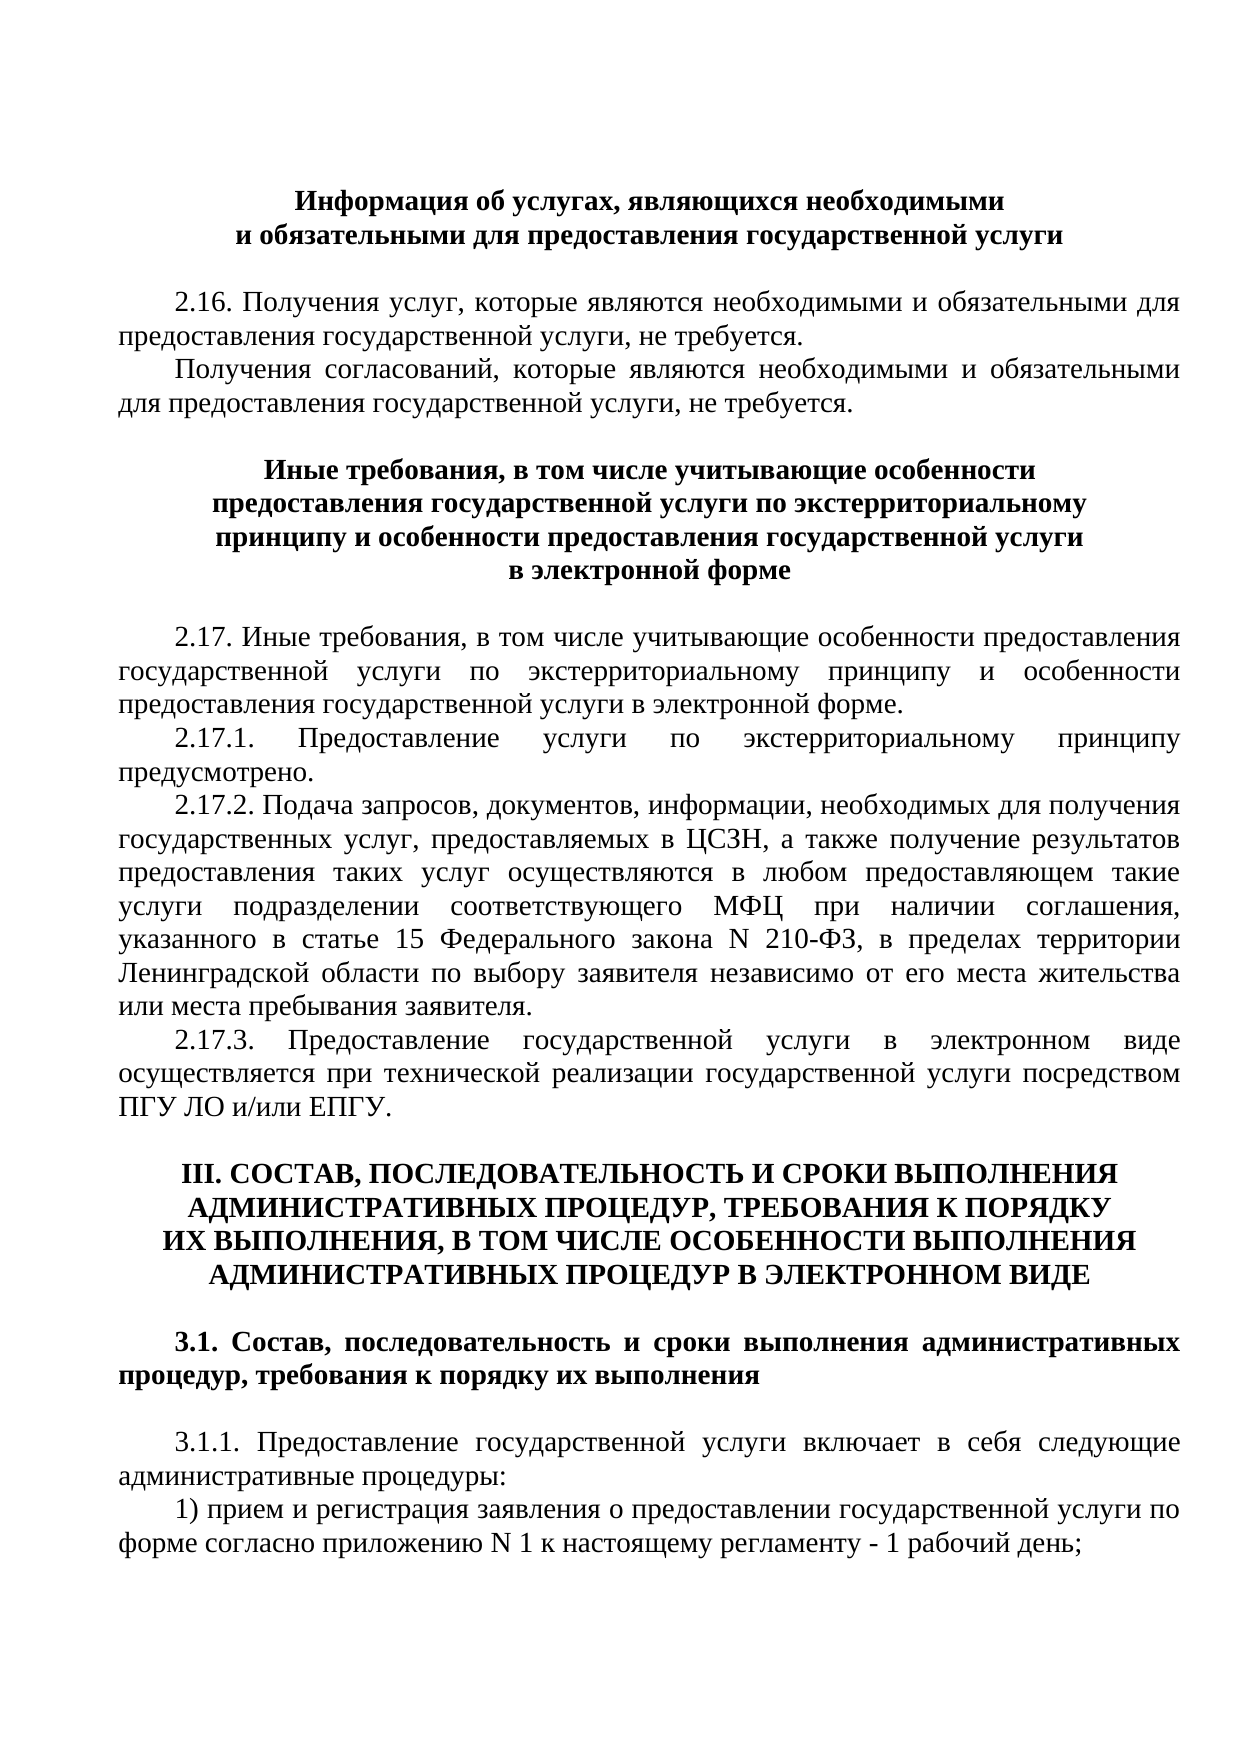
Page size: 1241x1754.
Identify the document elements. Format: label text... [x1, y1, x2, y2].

text АДМИНИСТРАТИВНЫХ ПРОЦЕДУР, ТРЕБОВАНИЯ К ПОРЯДКУ [118, 1190, 1181, 1223]
text 3.1.1. Предоставление государственной услуги включает в себя следующие административные процедуры: [118, 1424, 1181, 1492]
text принципу и особенности предоставления государственной услуги [118, 519, 1181, 552]
text в электронной форме [118, 552, 1181, 586]
text предоставления государственной услуги по экстерриториальному [118, 485, 1181, 519]
text 2.17.1. Предоставление услуги по экстерриториальному принципу предусмотрено. [118, 720, 1181, 787]
text Информация об услугах, являющихся необходимыми [118, 183, 1181, 217]
text 2.16. Получения услуг, которые являются необходимыми и обязательными для предоставления государственной услуги, не требуется. [118, 284, 1181, 351]
text 1) прием и регистрация заявления о предоставлении государственной услуги по форме согласно приложению N 1 к настоящему регламенту - 1 рабочий день; [118, 1492, 1181, 1559]
text 3.1. Состав, последовательность и сроки выполнения административных процедур, требования к порядку их выполнения [118, 1324, 1181, 1391]
text 2.17.3. Предоставление государственной услуги в электронном виде осуществляется при технической реализации государственной услуги посредством ПГУ ЛО и/или ЕПГУ. [118, 1022, 1181, 1123]
text Иные требования, в том числе учитывающие особенности [118, 452, 1181, 485]
text и обязательными для предоставления государственной услуги [118, 217, 1181, 251]
text III. СОСТАВ, ПОСЛЕДОВАТЕЛЬНОСТЬ И СРОКИ ВЫПОЛНЕНИЯ [118, 1156, 1181, 1190]
text Получения согласований, которые являются необходимыми и обязательными для предоставления государственной услуги, не требуется. [118, 351, 1181, 418]
text 2.17. Иные требования, в том числе учитывающие особенности предоставления государственной услуги по экстерриториальному принципу и особенности предоставления государственной услуги в электронной форме. [118, 619, 1181, 720]
text ИХ ВЫПОЛНЕНИЯ, В ТОМ ЧИСЛЕ ОСОБЕННОСТИ ВЫПОЛНЕНИЯ [118, 1223, 1181, 1257]
text 2.17.2. Подача запросов, документов, информации, необходимых для получения государственных услуг, предоставляемых в ЦСЗН, а также получение результатов предоставления таких услуг осуществляются в любом предоставляющем такие услуги подразделении соответствующего МФЦ при наличии соглашения, указанного в статье 15 Федерального закона N 210-ФЗ, в пределах территории Ленинградской области по выбору заявителя независимо от его места жительства или места пребывания заявителя. [118, 787, 1181, 1022]
text АДМИНИСТРАТИВНЫХ ПРОЦЕДУР В ЭЛЕКТРОННОМ ВИДЕ [118, 1257, 1181, 1290]
